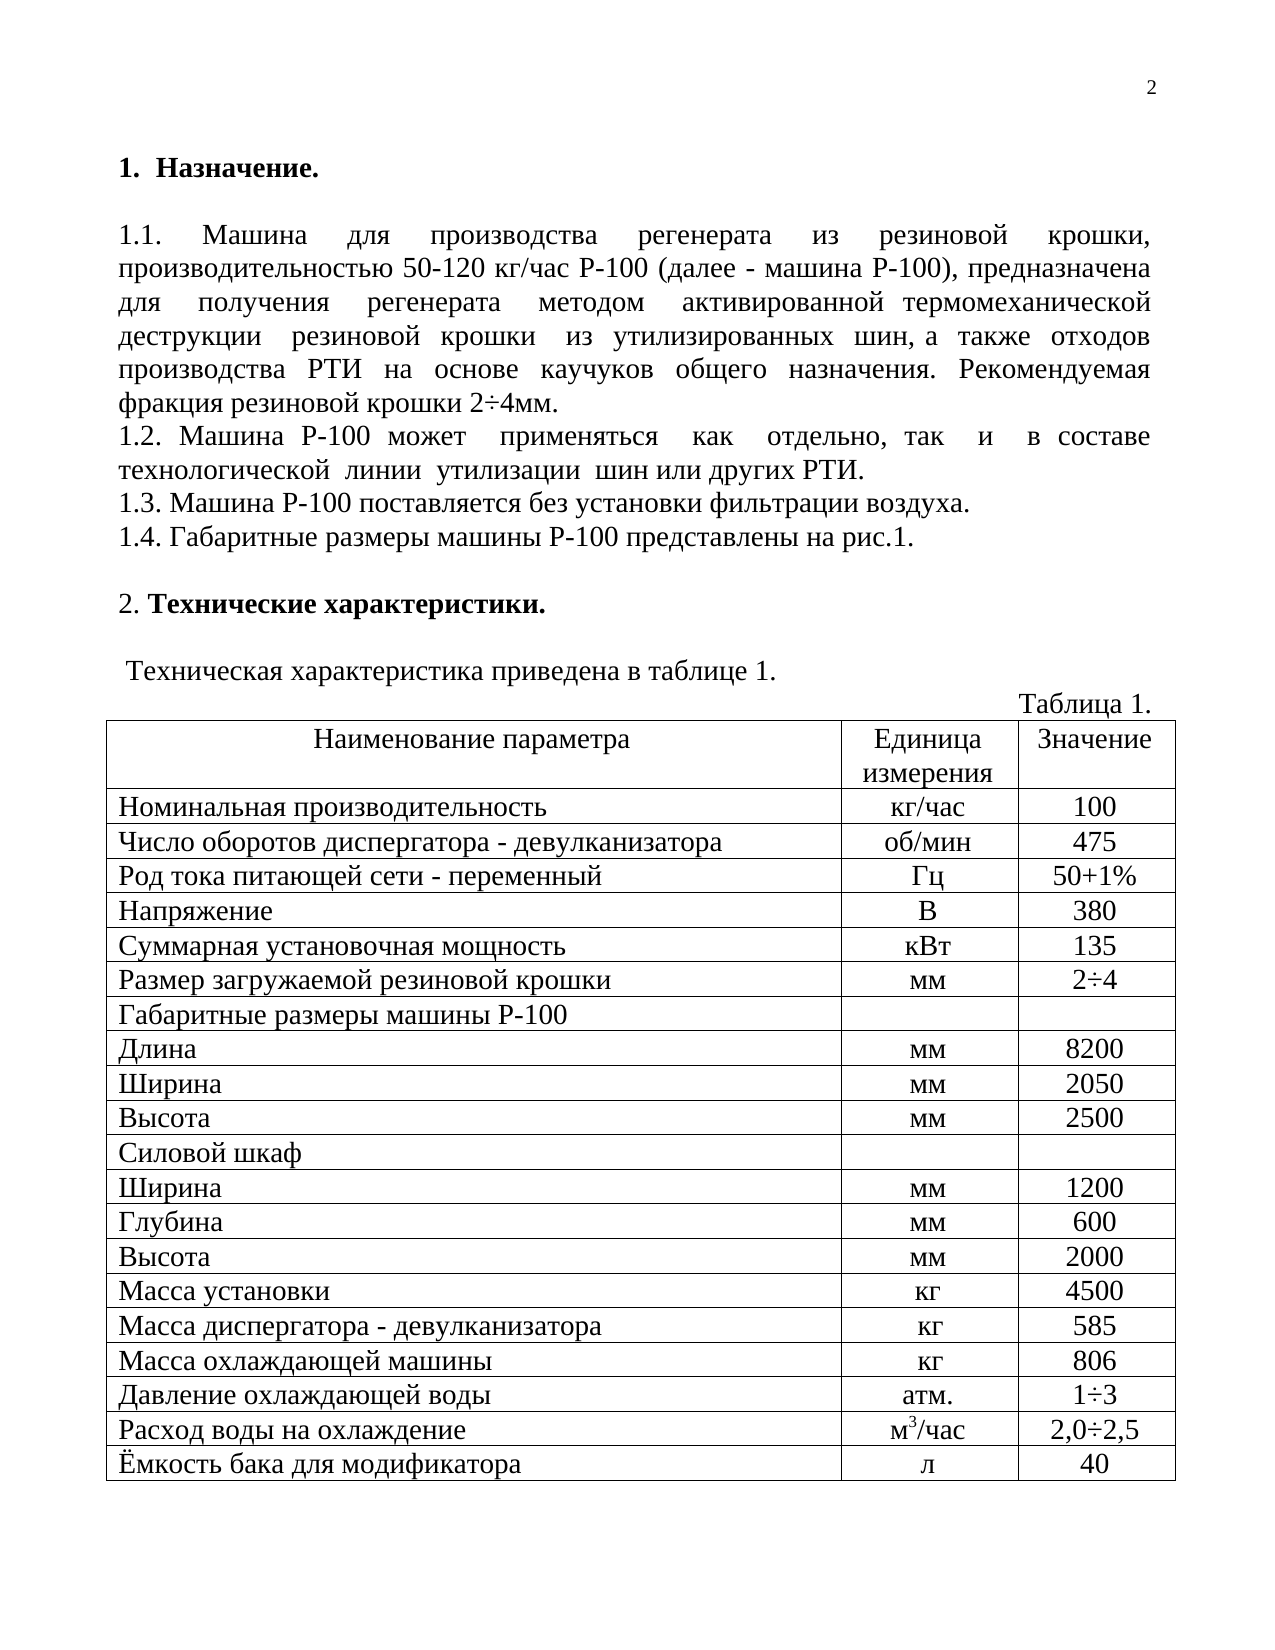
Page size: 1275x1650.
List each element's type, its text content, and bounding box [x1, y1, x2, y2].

table_cell Расход воды на охлаждение [107, 1412, 841, 1445]
table_cell об/мин [842, 824, 1018, 857]
list Назначение. [118, 150, 1152, 183]
text 1.1. Машина для производства регенерата из резиновой крошки, производительностью 50-120 кг/час Р-100 (далее - машина Р-100), предназначена для получения регенерата методом активированной термомеханической деструкции резиновой крошки из утилизированных шин, а также отходов производства РТИ на основе каучуков общего назначения. Рекомендуемая фракция резиновой крошки 2÷4мм. [118, 217, 1152, 418]
table_cell 100 [1019, 789, 1175, 823]
table_cell 1÷3 [1019, 1377, 1175, 1411]
table_cell 135 [1019, 928, 1175, 961]
table_cell атм. [842, 1377, 1018, 1411]
table_cell Ёмкость бака для модификатора [107, 1446, 841, 1480]
table_header Значение [1019, 721, 1175, 788]
table_header Единица измерения [842, 721, 1018, 788]
table_cell [1019, 997, 1175, 1030]
table_cell мм [842, 1031, 1018, 1065]
table_cell кг/час [842, 789, 1018, 823]
table_cell [1019, 1135, 1175, 1169]
text 1.3. Машина Р-100 поставляется без установки фильтрации воздуха. [118, 485, 1152, 519]
table_cell Габаритные размеры машины Р-100 [107, 997, 841, 1030]
table_cell [842, 1135, 1018, 1169]
text Техническая характеристика приведена в таблице 1. [118, 653, 1152, 687]
table_cell 50+1% [1019, 859, 1175, 892]
table_cell 806 [1019, 1343, 1175, 1376]
table_cell кг [842, 1274, 1018, 1307]
table_cell 1200 [1019, 1170, 1175, 1203]
table_cell 8200 [1019, 1031, 1175, 1065]
table_cell 585 [1019, 1308, 1175, 1342]
table_cell мм [842, 1239, 1018, 1272]
table_cell Ширина [107, 1170, 841, 1203]
table_cell Длина [107, 1031, 841, 1065]
table_cell кВт [842, 928, 1018, 961]
table_cell мм [842, 1101, 1018, 1134]
table_cell мм [842, 962, 1018, 996]
table_cell 2000 [1019, 1239, 1175, 1272]
table_cell Напряжение [107, 893, 841, 927]
table_cell мм [842, 1066, 1018, 1099]
table_cell Число оборотов диспергатора - девулканизатора [107, 824, 841, 857]
table_cell [842, 997, 1018, 1030]
text Таблица 1. [118, 687, 1152, 720]
text 1.2. Машина Р-100 может применяться как отдельно, так и в составе технологической линии утилизации шин или других РТИ. [118, 418, 1152, 485]
table_cell 2÷4 [1019, 962, 1175, 996]
table_cell кг [842, 1343, 1018, 1376]
table_cell 4500 [1019, 1274, 1175, 1307]
table_header Наименование параметра [107, 721, 841, 788]
table_cell 2,0÷2,5 [1019, 1412, 1175, 1445]
text 1.4. Габаритные размеры машины Р-100 представлены на рис.1. [118, 519, 1152, 552]
table_cell Масса диспергатора - девулканизатора [107, 1308, 841, 1342]
table_cell 600 [1019, 1204, 1175, 1238]
table_cell Масса установки [107, 1274, 841, 1307]
table_cell Высота [107, 1101, 841, 1134]
table_cell Род тока питающей сети - переменный [107, 859, 841, 892]
table_cell 2500 [1019, 1101, 1175, 1134]
table_cell л [842, 1446, 1018, 1480]
table_cell Номинальная производительность [107, 789, 841, 823]
table_cell Давление охлаждающей воды [107, 1377, 841, 1411]
table_cell Глубина [107, 1204, 841, 1238]
text 2. Технические характеристики. [118, 586, 1152, 619]
table_cell кг [842, 1308, 1018, 1342]
table_cell Размер загружаемой резиновой крошки [107, 962, 841, 996]
table_cell Высота [107, 1239, 841, 1272]
table_cell мм [842, 1170, 1018, 1203]
table_cell м3/час [842, 1412, 1018, 1445]
table_cell 475 [1019, 824, 1175, 857]
table_cell В [842, 893, 1018, 927]
table_cell Гц [842, 859, 1018, 892]
table_cell Силовой шкаф [107, 1135, 841, 1169]
table_cell 380 [1019, 893, 1175, 927]
table_cell 40 [1019, 1446, 1175, 1480]
table_cell 2050 [1019, 1066, 1175, 1099]
table_cell Ширина [107, 1066, 841, 1099]
table_cell мм [842, 1204, 1018, 1238]
table_cell Масса охлаждающей машины [107, 1343, 841, 1376]
table_cell Суммарная установочная мощность [107, 928, 841, 961]
